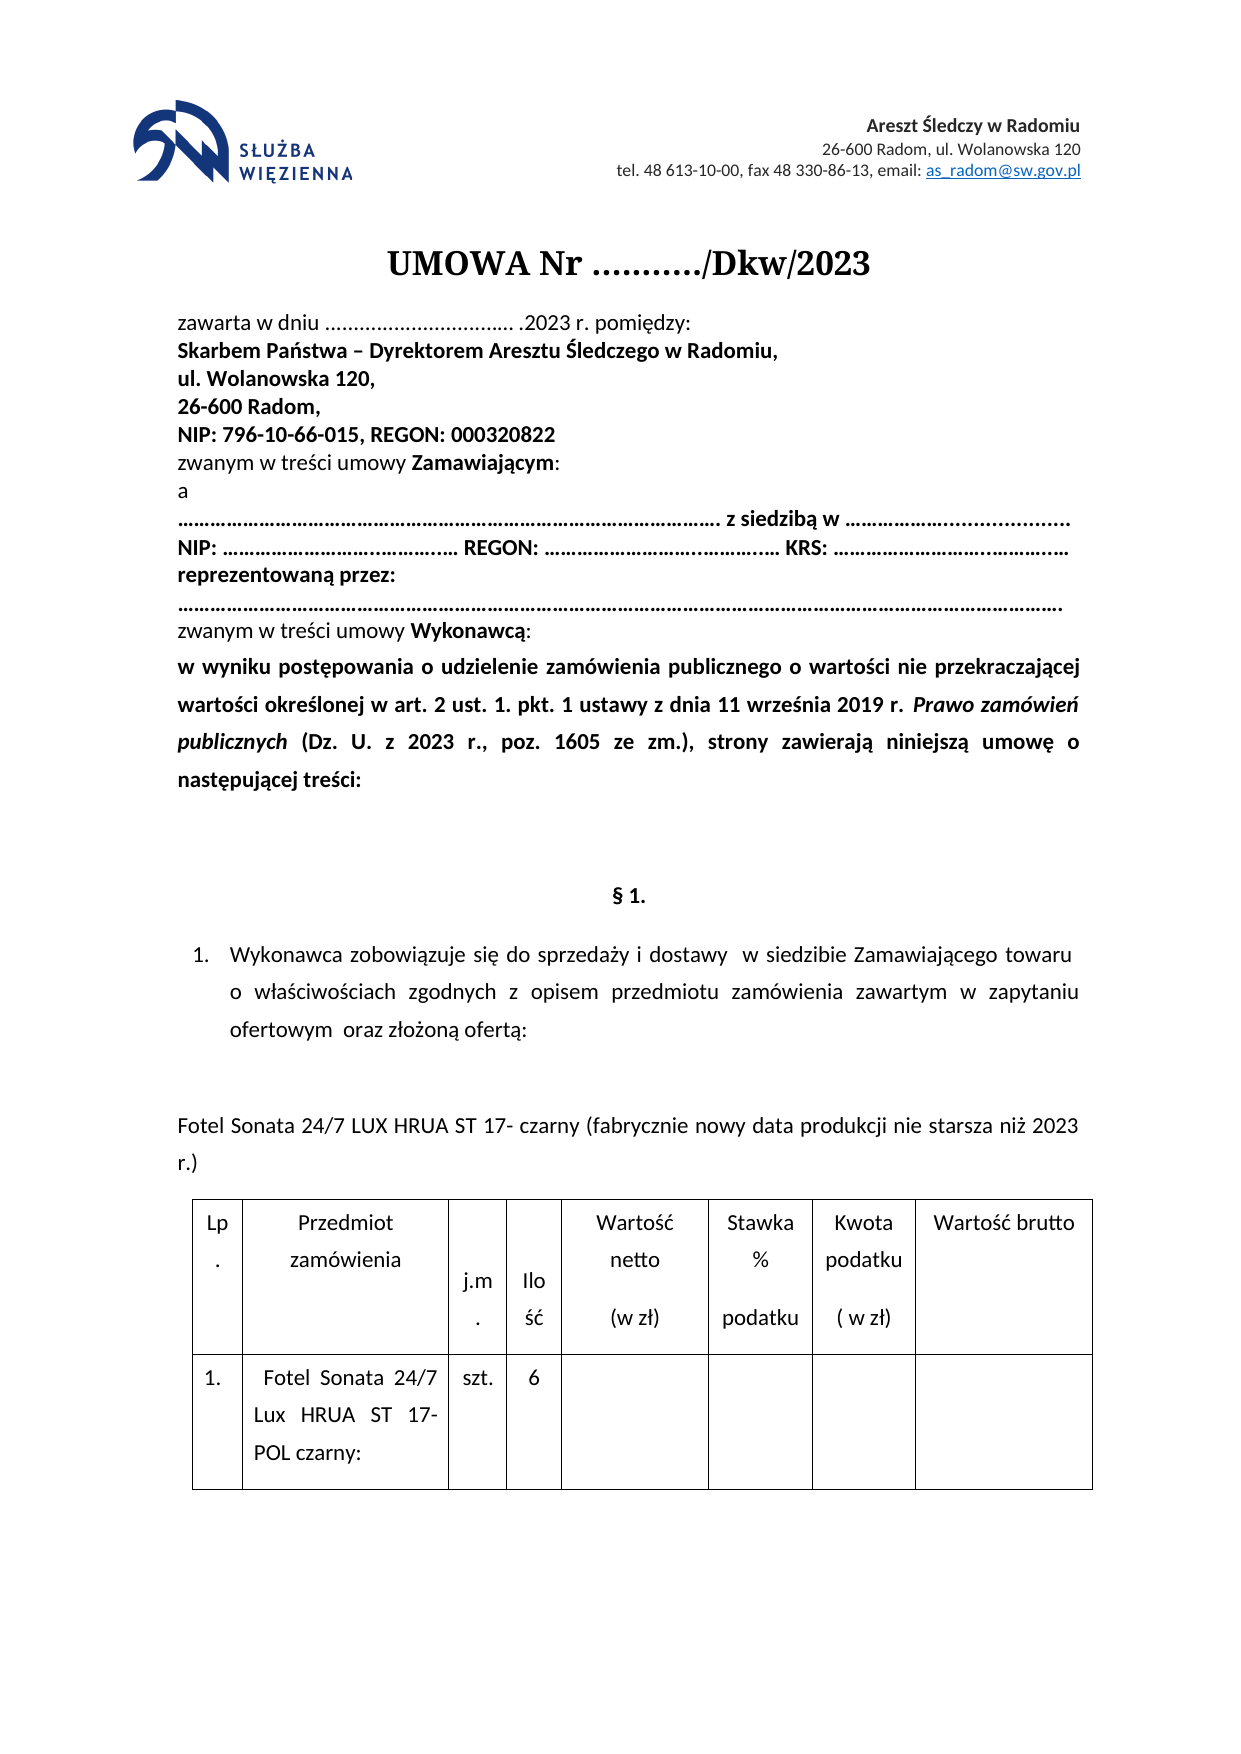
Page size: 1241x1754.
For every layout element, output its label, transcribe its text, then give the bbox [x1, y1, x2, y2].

table_header Wartość brutto [916, 1200, 1092, 1354]
text NIP: ………………………..………..… REGON: ………………………..………..… KRS: ………………………..………..… [177, 533, 1081, 561]
table_header Przedmiot zamówienia [243, 1200, 448, 1354]
table_cell 6 [507, 1355, 561, 1488]
list Wykonawca zobowiązuje się do sprzedaży i dostawy w siedzibie Zamawiającego towaru o właściwościach zgodnych z opisem przedmiotu zamówienia zawartym w zapytaniu ofertowym oraz złożoną ofertą: [192, 932, 1081, 1045]
text UMOWA Nr …..……/Dkw/2023 [177, 243, 1081, 283]
text zwanym w treści umowy Wykonawcą: [177, 617, 1081, 645]
text ………………………………………………………………………………………. z siedzibą w ………………..................... [177, 504, 1081, 533]
table_cell [562, 1355, 708, 1488]
table_header Kwota podatku ( w zł) [813, 1200, 915, 1354]
text 26-600 Radom, [177, 392, 1081, 421]
text zwanym w treści umowy Zamawiającym: [177, 448, 1081, 477]
text w wyniku postępowania o udzielenie zamówienia publicznego o wartości nie przekraczającej wartości określonej w art. 2 ust. 1. pkt. 1 ustawy z dnia 11 września 2019 r. Prawo zamówień publicznych (Dz. U. z 2023 r., poz. 1605 ze zm.), strony zawierają niniejszą umowę o następującej treści: [177, 645, 1081, 795]
table_cell [916, 1355, 1092, 1488]
table_header Lp. [193, 1200, 242, 1354]
text Fotel Sonata 24/7 LUX HRUA ST 17- czarny (fabrycznie nowy data produkcji nie starsza niż 2023 r.) [177, 1103, 1081, 1178]
text ………………………………………………………………………………………………………………………………………………. [177, 589, 1081, 617]
table_header Stawka % podatku [709, 1200, 812, 1354]
text reprezentowaną przez: [177, 561, 1081, 589]
text § 1. [177, 874, 1081, 911]
text Skarbem Państwa – Dyrektorem Aresztu Śledczego w Radomiu, [177, 336, 1081, 364]
table_header Ilość [507, 1200, 561, 1354]
text zawarta w dniu ..............................… .2023 r. pomiędzy: [177, 308, 1081, 336]
table_cell 1. [193, 1355, 242, 1488]
table_cell Fotel Sonata 24/7 Lux HRUA ST 17-POL czarny: [243, 1355, 448, 1488]
picture [133, 100, 353, 184]
table_header Wartość netto (w zł) [562, 1200, 708, 1354]
table_cell [813, 1355, 915, 1488]
text a [177, 477, 1081, 504]
text NIP: 796-10-66-015, REGON: 000320822 [162, 421, 1081, 448]
table_cell szt. [449, 1355, 506, 1488]
text ul. Wolanowska 120, [177, 364, 1081, 392]
table_cell [709, 1355, 812, 1488]
table_header j.m. [449, 1200, 506, 1354]
